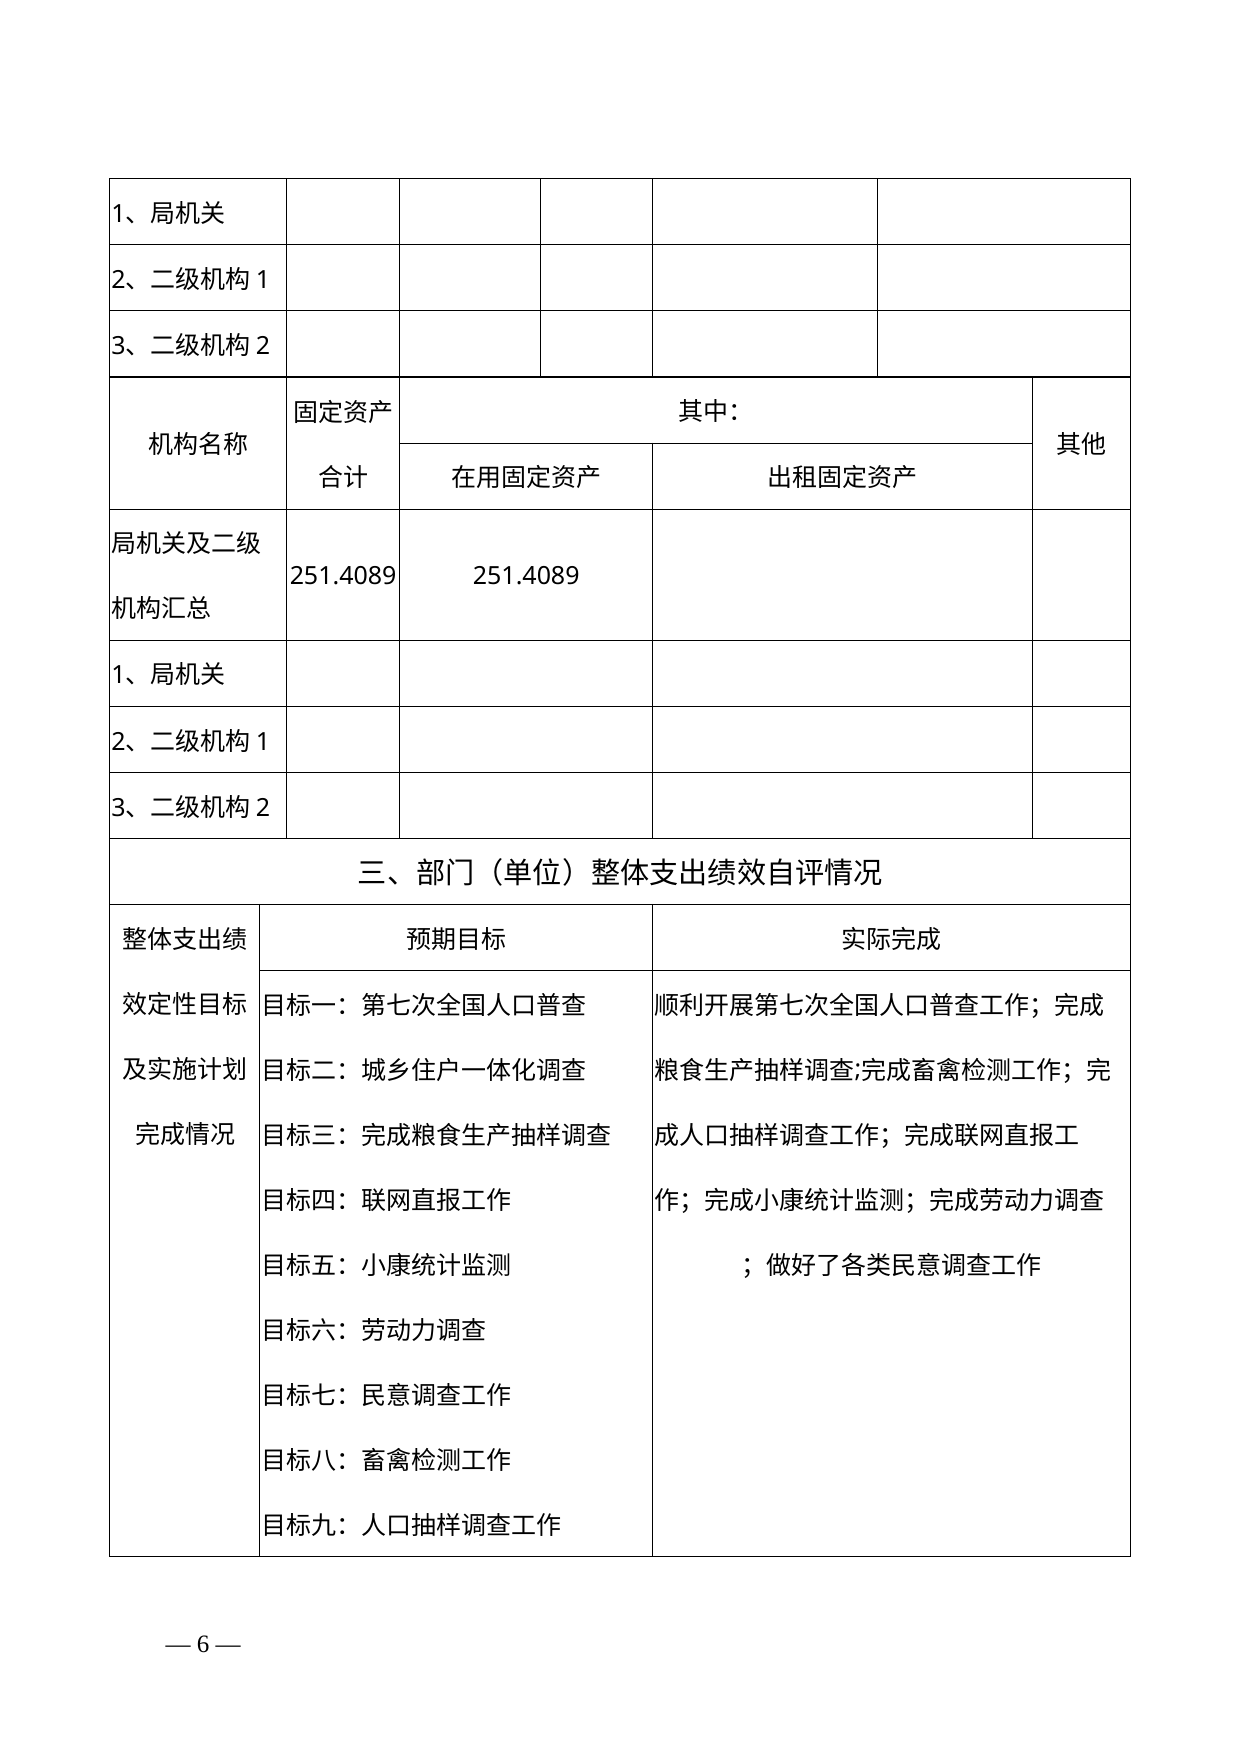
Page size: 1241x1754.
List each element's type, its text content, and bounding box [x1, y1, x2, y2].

table_cell 实际完成 [653, 905, 1130, 970]
table_cell [653, 510, 1032, 639]
table_cell 2、二级机构1 [110, 707, 286, 772]
table_cell [541, 179, 652, 244]
table_cell [1033, 773, 1130, 838]
table_cell [400, 179, 540, 244]
table_cell 出租固定资产 [653, 444, 1032, 508]
table_cell [653, 773, 1032, 838]
table_cell [287, 641, 399, 706]
table_cell [653, 179, 877, 244]
table_cell [287, 773, 399, 838]
table_cell 2、二级机构1 [110, 245, 286, 310]
table_cell [400, 311, 540, 376]
table_cell 3、二级机构2 [110, 311, 286, 376]
table_cell [653, 311, 877, 376]
table_cell [878, 179, 1130, 244]
table_cell [1033, 510, 1130, 639]
table_cell 在用固定资产 [400, 444, 652, 508]
table_cell [400, 245, 540, 310]
table_cell 顺利开展第七次全国人口普查工作；完成粮食生产抽样调查;完成畜禽检测工作；完成人口抽样调查工作；完成联网直报工作；完成小康统计监测；完成劳动力调查 ；做好了各类民意调查工作 [653, 971, 1130, 1556]
table_cell [287, 707, 399, 772]
table_cell 目标一：第七次全国人口普查 目标二：城乡住户一体化调查 目标三：完成粮食生产抽样调查 目标四：联网直报工作 目标五：小康统计监测 目标六：劳动力调查 目标七：民意调查工作 目标八：畜禽检测工作 目标九：人口抽样调查工作 [260, 971, 652, 1556]
table_cell [400, 773, 652, 838]
table_cell [653, 245, 877, 310]
table_cell 局机关及二级机构汇总 [110, 510, 286, 639]
table_cell 其他 [1033, 378, 1130, 508]
table_cell [541, 245, 652, 310]
table_cell [878, 311, 1130, 376]
table_cell 整体支出绩效定性目标及实施计划完成情况 [110, 905, 259, 1556]
table_cell [1033, 707, 1130, 772]
table_cell [1033, 641, 1130, 706]
table_cell 251.4089 [287, 510, 399, 639]
table_cell [400, 641, 652, 706]
table_cell [400, 707, 652, 772]
table_cell [287, 245, 399, 310]
table_cell 3、二级机构2 [110, 773, 286, 838]
table_cell 251.4089 [400, 510, 652, 639]
table_cell 1、局机关 [110, 179, 286, 244]
table_cell [541, 311, 652, 376]
table_cell [287, 311, 399, 376]
table_cell 预期目标 [260, 905, 652, 970]
table_cell 1、局机关 [110, 641, 286, 706]
table_cell 固定资产 合计 [287, 378, 399, 508]
table_cell [653, 707, 1032, 772]
table_cell 三、部门（单位）整体支出绩效自评情况 [110, 839, 1130, 904]
table_cell [653, 641, 1032, 706]
table_cell 机构名称 [110, 378, 286, 508]
table_cell 其中： [400, 378, 1032, 442]
table_cell [287, 179, 399, 244]
table_cell [878, 245, 1130, 310]
